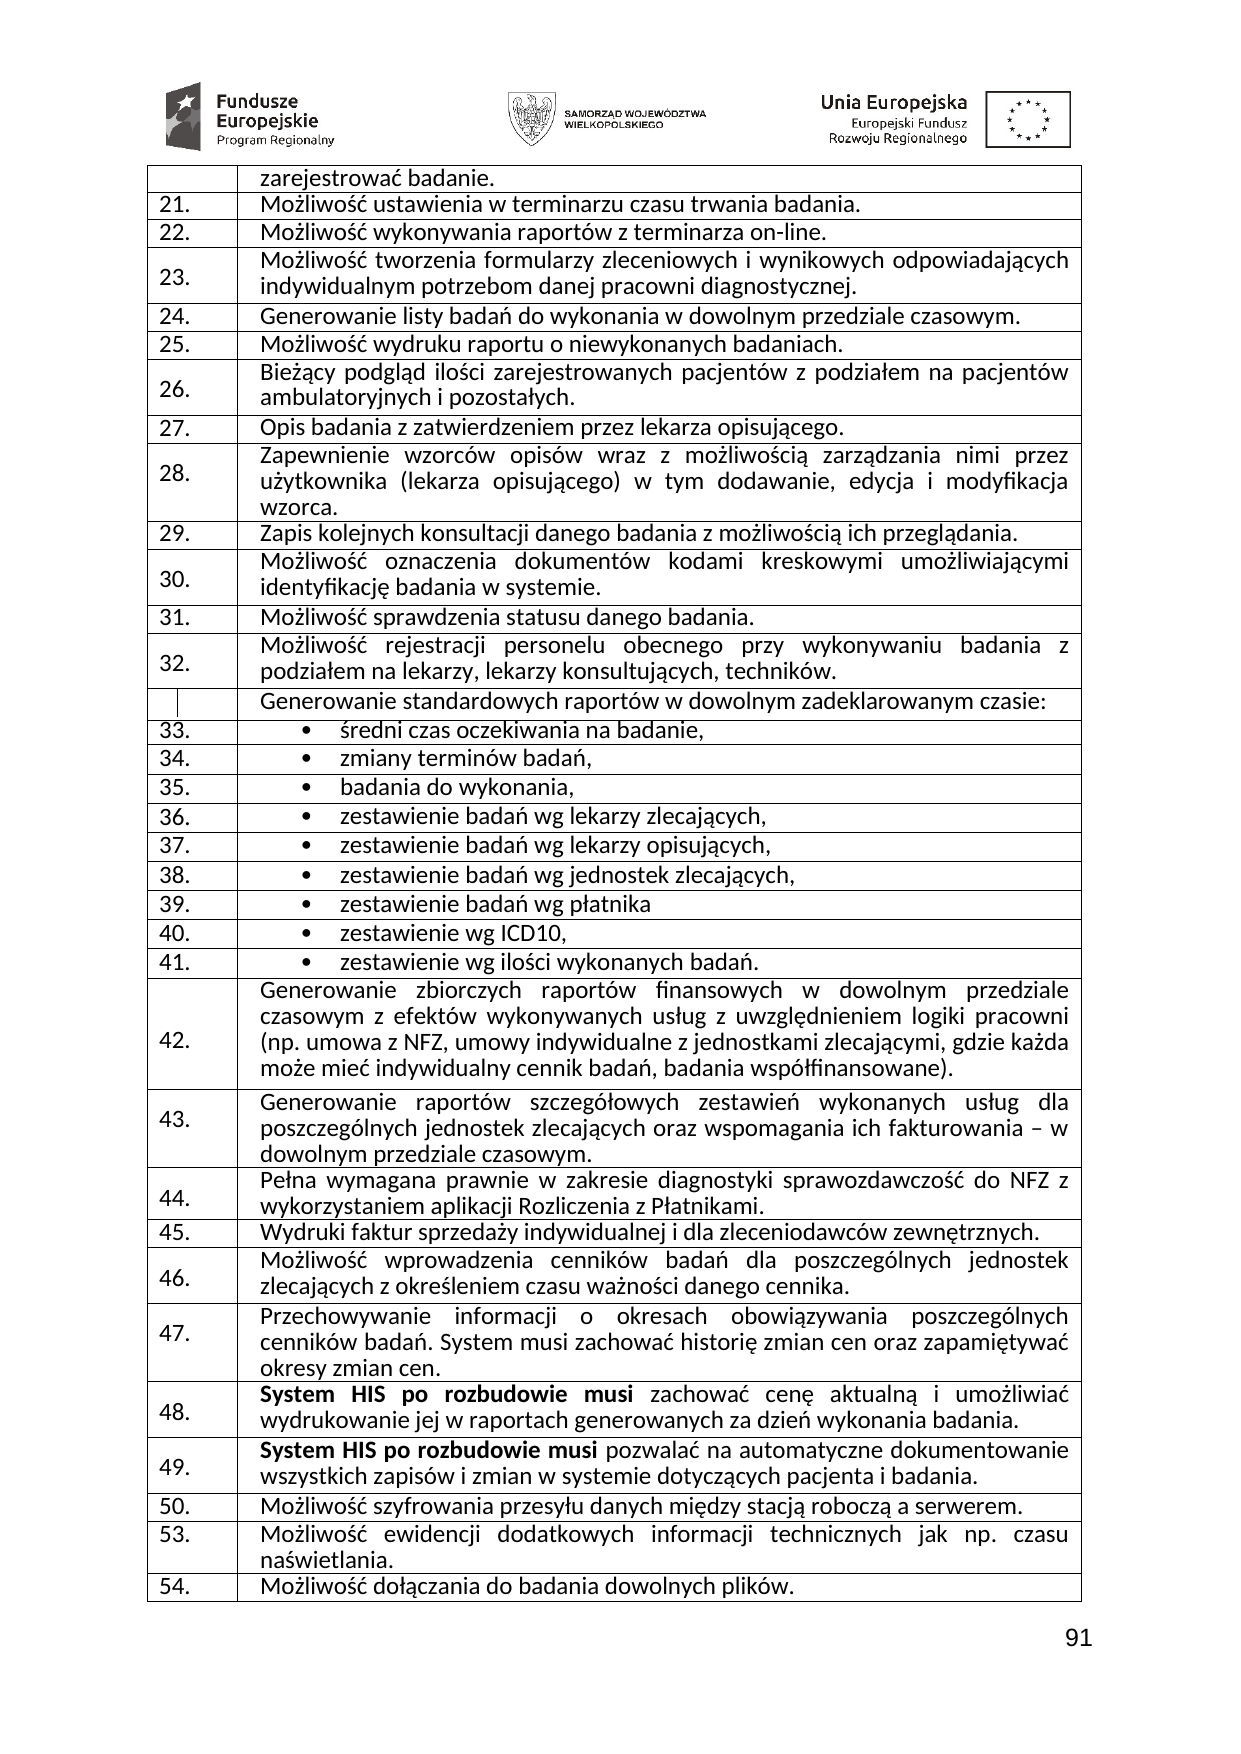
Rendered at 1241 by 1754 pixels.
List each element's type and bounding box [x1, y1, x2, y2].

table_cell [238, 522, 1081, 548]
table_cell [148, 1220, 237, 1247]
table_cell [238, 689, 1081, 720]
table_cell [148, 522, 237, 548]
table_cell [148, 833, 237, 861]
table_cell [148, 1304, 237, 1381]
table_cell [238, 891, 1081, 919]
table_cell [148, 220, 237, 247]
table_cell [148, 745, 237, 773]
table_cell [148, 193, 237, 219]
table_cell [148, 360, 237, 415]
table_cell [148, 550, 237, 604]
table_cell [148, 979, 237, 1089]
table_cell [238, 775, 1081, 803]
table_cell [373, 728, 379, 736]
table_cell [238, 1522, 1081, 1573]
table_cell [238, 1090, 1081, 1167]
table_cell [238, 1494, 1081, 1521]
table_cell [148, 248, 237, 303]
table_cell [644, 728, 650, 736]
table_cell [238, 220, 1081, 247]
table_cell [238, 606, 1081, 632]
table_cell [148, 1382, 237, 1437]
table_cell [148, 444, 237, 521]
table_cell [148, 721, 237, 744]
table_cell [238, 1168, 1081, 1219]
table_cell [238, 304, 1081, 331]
picture [147, 73, 1089, 165]
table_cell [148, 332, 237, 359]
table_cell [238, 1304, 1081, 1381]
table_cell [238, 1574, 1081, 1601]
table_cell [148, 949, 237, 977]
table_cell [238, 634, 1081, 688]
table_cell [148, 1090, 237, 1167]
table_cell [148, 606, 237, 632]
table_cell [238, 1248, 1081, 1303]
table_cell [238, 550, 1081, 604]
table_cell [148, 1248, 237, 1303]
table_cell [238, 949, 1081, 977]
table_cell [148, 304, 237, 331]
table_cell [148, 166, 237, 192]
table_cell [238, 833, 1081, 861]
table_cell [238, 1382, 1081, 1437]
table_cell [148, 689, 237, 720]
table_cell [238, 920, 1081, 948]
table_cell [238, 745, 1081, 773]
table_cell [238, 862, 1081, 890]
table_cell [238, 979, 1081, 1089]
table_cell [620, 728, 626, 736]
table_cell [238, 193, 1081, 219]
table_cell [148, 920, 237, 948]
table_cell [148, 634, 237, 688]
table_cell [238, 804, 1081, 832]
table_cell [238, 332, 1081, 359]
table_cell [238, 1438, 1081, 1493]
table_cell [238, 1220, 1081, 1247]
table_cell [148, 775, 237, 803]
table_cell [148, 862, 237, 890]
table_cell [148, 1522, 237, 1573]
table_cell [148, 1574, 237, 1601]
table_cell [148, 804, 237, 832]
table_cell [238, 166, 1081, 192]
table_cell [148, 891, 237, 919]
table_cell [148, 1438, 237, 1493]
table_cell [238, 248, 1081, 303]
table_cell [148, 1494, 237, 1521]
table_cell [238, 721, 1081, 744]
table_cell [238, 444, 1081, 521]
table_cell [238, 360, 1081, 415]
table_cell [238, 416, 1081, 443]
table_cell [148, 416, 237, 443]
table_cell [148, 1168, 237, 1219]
